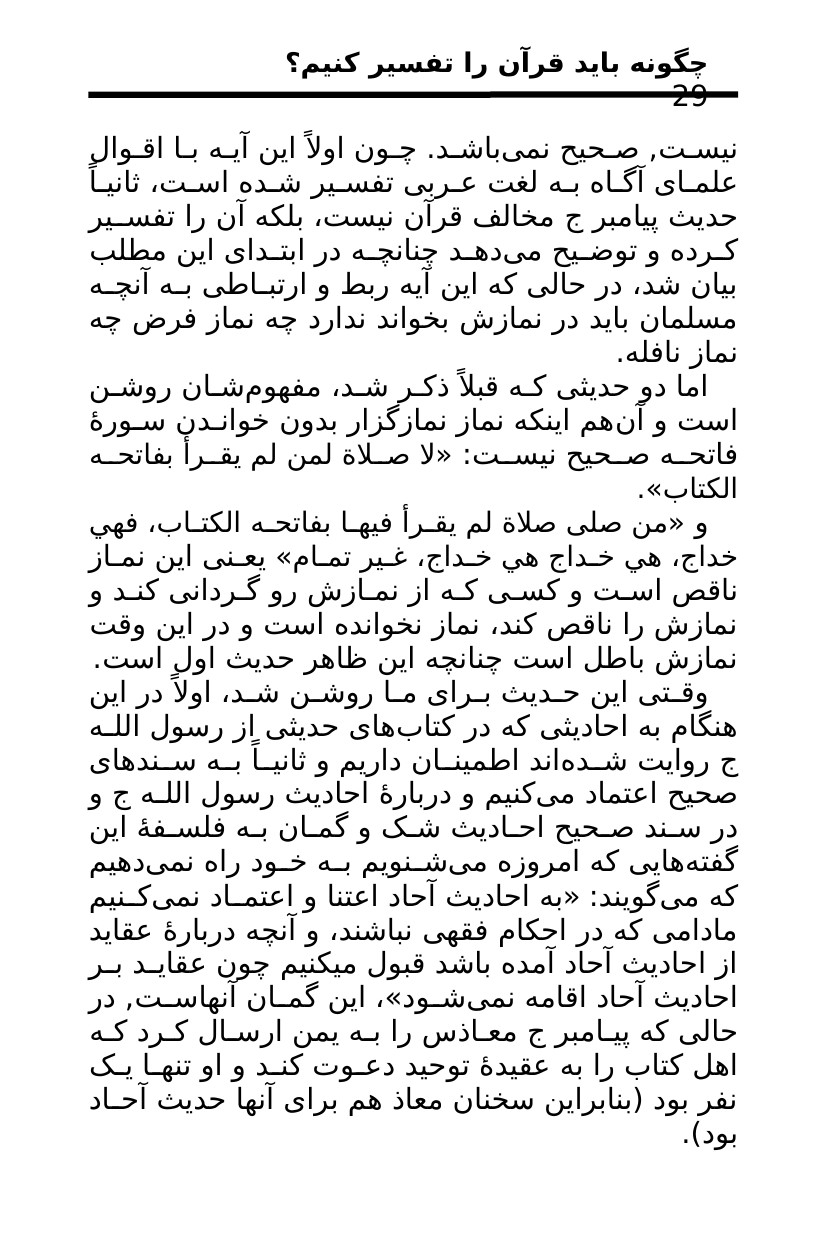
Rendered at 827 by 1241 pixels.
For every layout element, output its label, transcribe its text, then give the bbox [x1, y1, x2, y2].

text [89, 132, 738, 369]
text وقتی این حدیث برای ما روشن شد، اولاً در این هنگام به احادیثی که در کتاب‌های حدیثی از رسول الله ج روایت شده‌اند اطمینان داریم و ثانیاً به سندهای صحیح اعتماد می‌کنیم و دربارۀ احادیث رسول الله ج و در سند صحیح احادیث شک و گمان به فلسفۀ این گفته‌هایی که امروزه می‌شنویم به خود راه نمی‌دهیم که می‌گویند: «به احادیث آحاد اعتنا و اعتماد نمی‌کنیم مادامی که در احکام فقهی نباشند، و آنچه دربارۀ عقاید از احادیث آحاد آمده باشد قبول میکنیم چون عقاید بر احادیث آحاد اقامه نمی‌شود»، این گمان آنهاست, در حالی که پیامبر ج معاذس را به یمن ارسال کرد که اهل کتاب را به عقیدۀ توحید دعوت کند و او تنها یک نفر بود (بنابراین سخنان معاذ هم برای آنها حدیث آحاد بود). [89, 675, 738, 1151]
text اما دو حدیثی که قبلاً ذکر شد، مفهوم‌شان روشن است و آن‌هم اینکه نماز نمازگزار بدون خواندن سورۀ فاتحه صحیح نیست: «لا صلاة لمن لم یقرأ بفاتحه الكتاب». [89, 369, 738, 505]
text و «من صلی صلاة لم یقرأ فیها بفاتحه الكتاب، فهي خداج، هي خداج هي خداج، غیر تمام» یعنی این نماز ناقص است و کسی که از نمازش رو گردانی کند و نمازش را ناقص کند، نماز نخوانده است و در این وقت نمازش باطل است چنانچه این ظاهر حدیث اول است. [89, 505, 738, 675]
